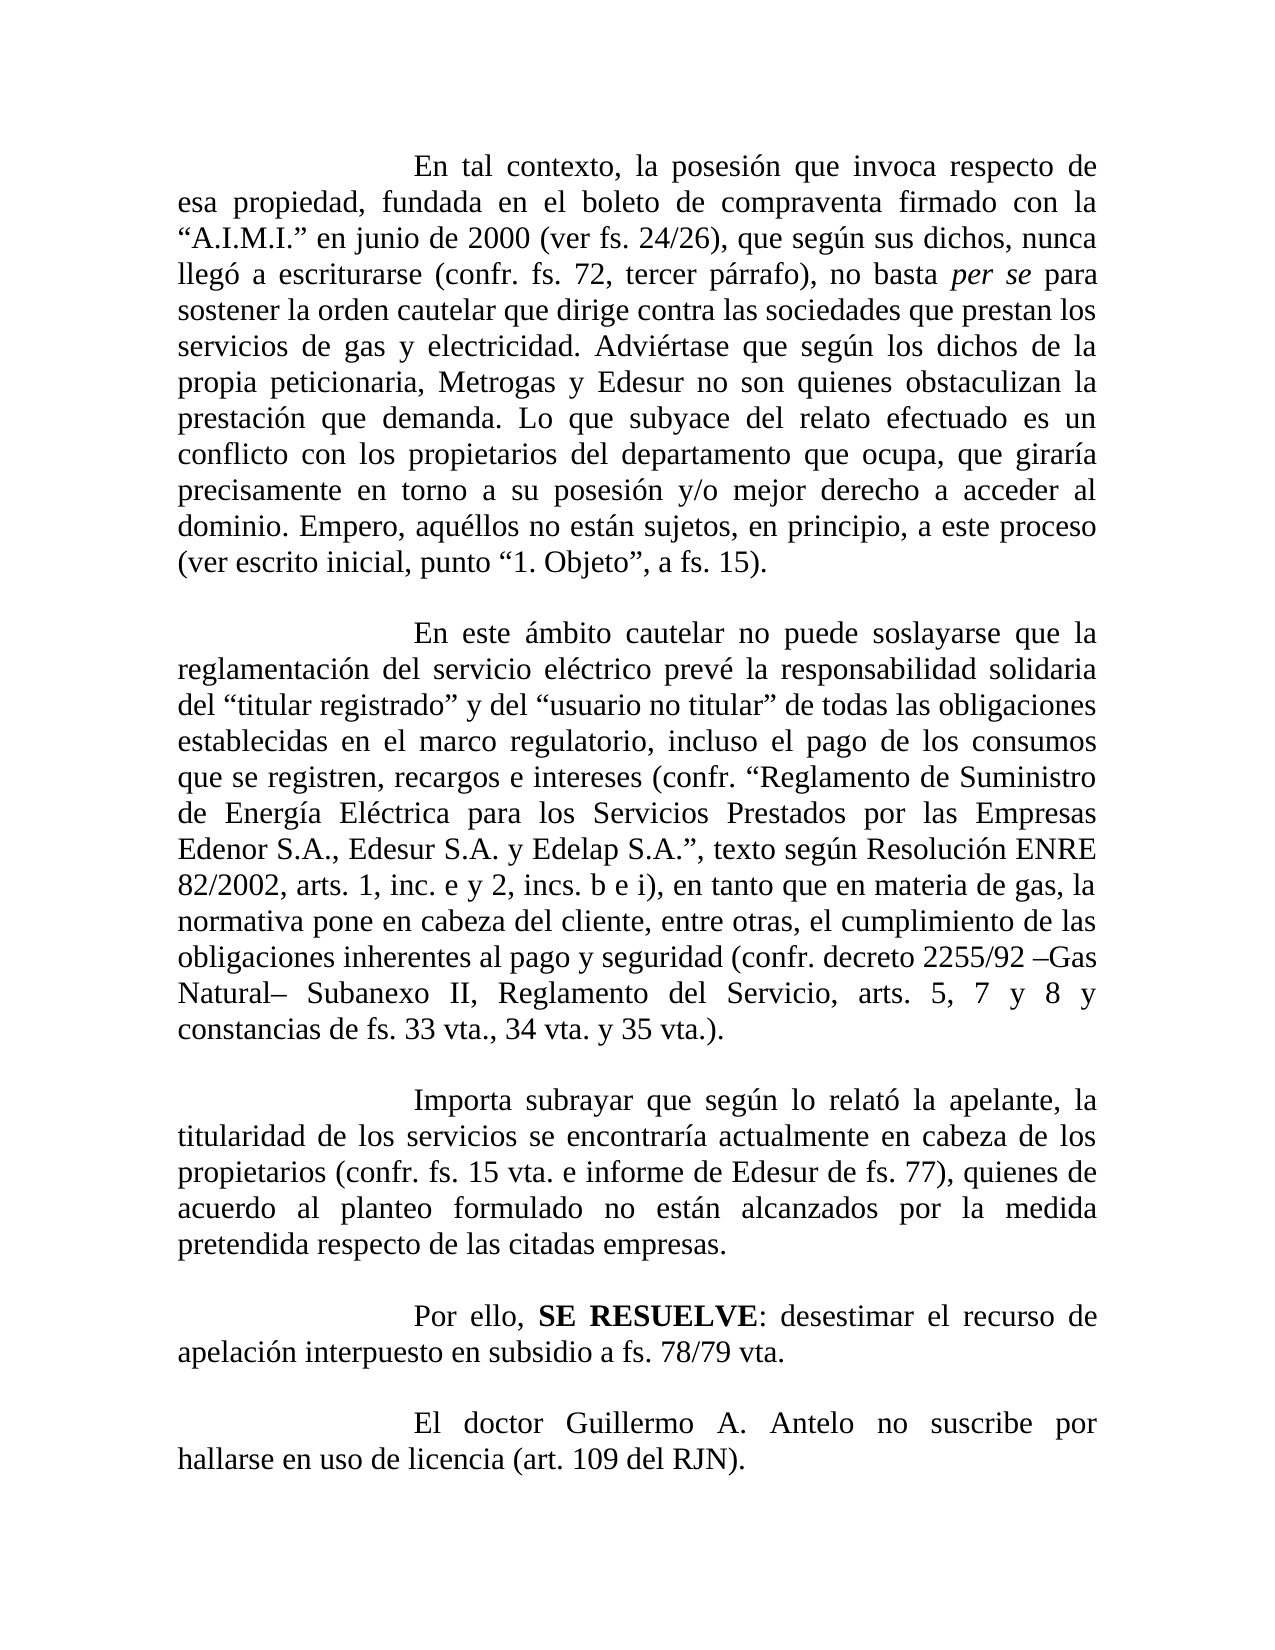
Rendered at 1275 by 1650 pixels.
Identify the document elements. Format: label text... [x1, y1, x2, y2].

text El doctor Guillermo A. Antelo no suscribe por hallarse en uso de licencia (art. 109 del RJN). [177, 1404, 1098, 1476]
text Por ello, SE RESUELVE: desestimar el recurso de apelación interpuesto en subsidio a fs. 78/79 vta. [177, 1297, 1098, 1369]
text Importa subrayar que según lo relató la apelante, la titularidad de los servicios se encontraría actualmente en cabeza de los propietarios (confr. fs. 15 vta. e informe de Edesur de fs. 77), quienes de acuerdo al planteo formulado no están alcanzados por la medida pretendida respecto de las citadas empresas. [177, 1082, 1098, 1261]
text En este ámbito cautelar no puede soslayarse que la reglamentación del servicio eléctrico prevé la responsabilidad solidaria del “titular registrado” y del “usuario no titular” de todas las obligaciones establecidas en el marco regulatorio, incluso el pago de los consumos que se registren, recargos e intereses (confr. “Reglamento de Suministro de Energía Eléctrica para los Servicios Prestados por las Empresas Edenor S.A., Edesur S.A. y Edelap S.A.”, texto según Resolución ENRE 82/2002, arts. 1, inc. e y 2, incs. b e i), en tanto que en materia de gas, la normativa pone en cabeza del cliente, entre otras, el cumplimiento de las obligaciones inherentes al pago y seguridad (confr. decreto 2255/92 –Gas Natural– Subanexo II, Reglamento del Servicio, arts. 5, 7 y 8 y constancias de fs. 33 vta., 34 vta. y 35 vta.). [177, 614, 1098, 1046]
text En tal contexto, la posesión que invoca respecto de esa propiedad, fundada en el boleto de compraventa firmado con la “A.I.M.I.” en junio de 2000 (ver fs. 24/26), que según sus dichos, nunca llegó a escriturarse (confr. fs. 72, tercer párrafo), no basta per se para sostener la orden cautelar que dirige contra las sociedades que prestan los servicios de gas y electricidad. Adviértase que según los dichos de la propia peticionaria, Metrogas y Edesur no son quienes obstaculizan la prestación que demanda. Lo que subyace del relato efectuado es un conflicto con los propietarios del departamento que ocupa, que giraría precisamente en torno a su posesión y/o mejor derecho a acceder al dominio. Empero, aquéllos no están sujetos, en principio, a este proceso (ver escrito inicial, punto “1. Objeto”, a fs. 15). [177, 148, 1098, 579]
